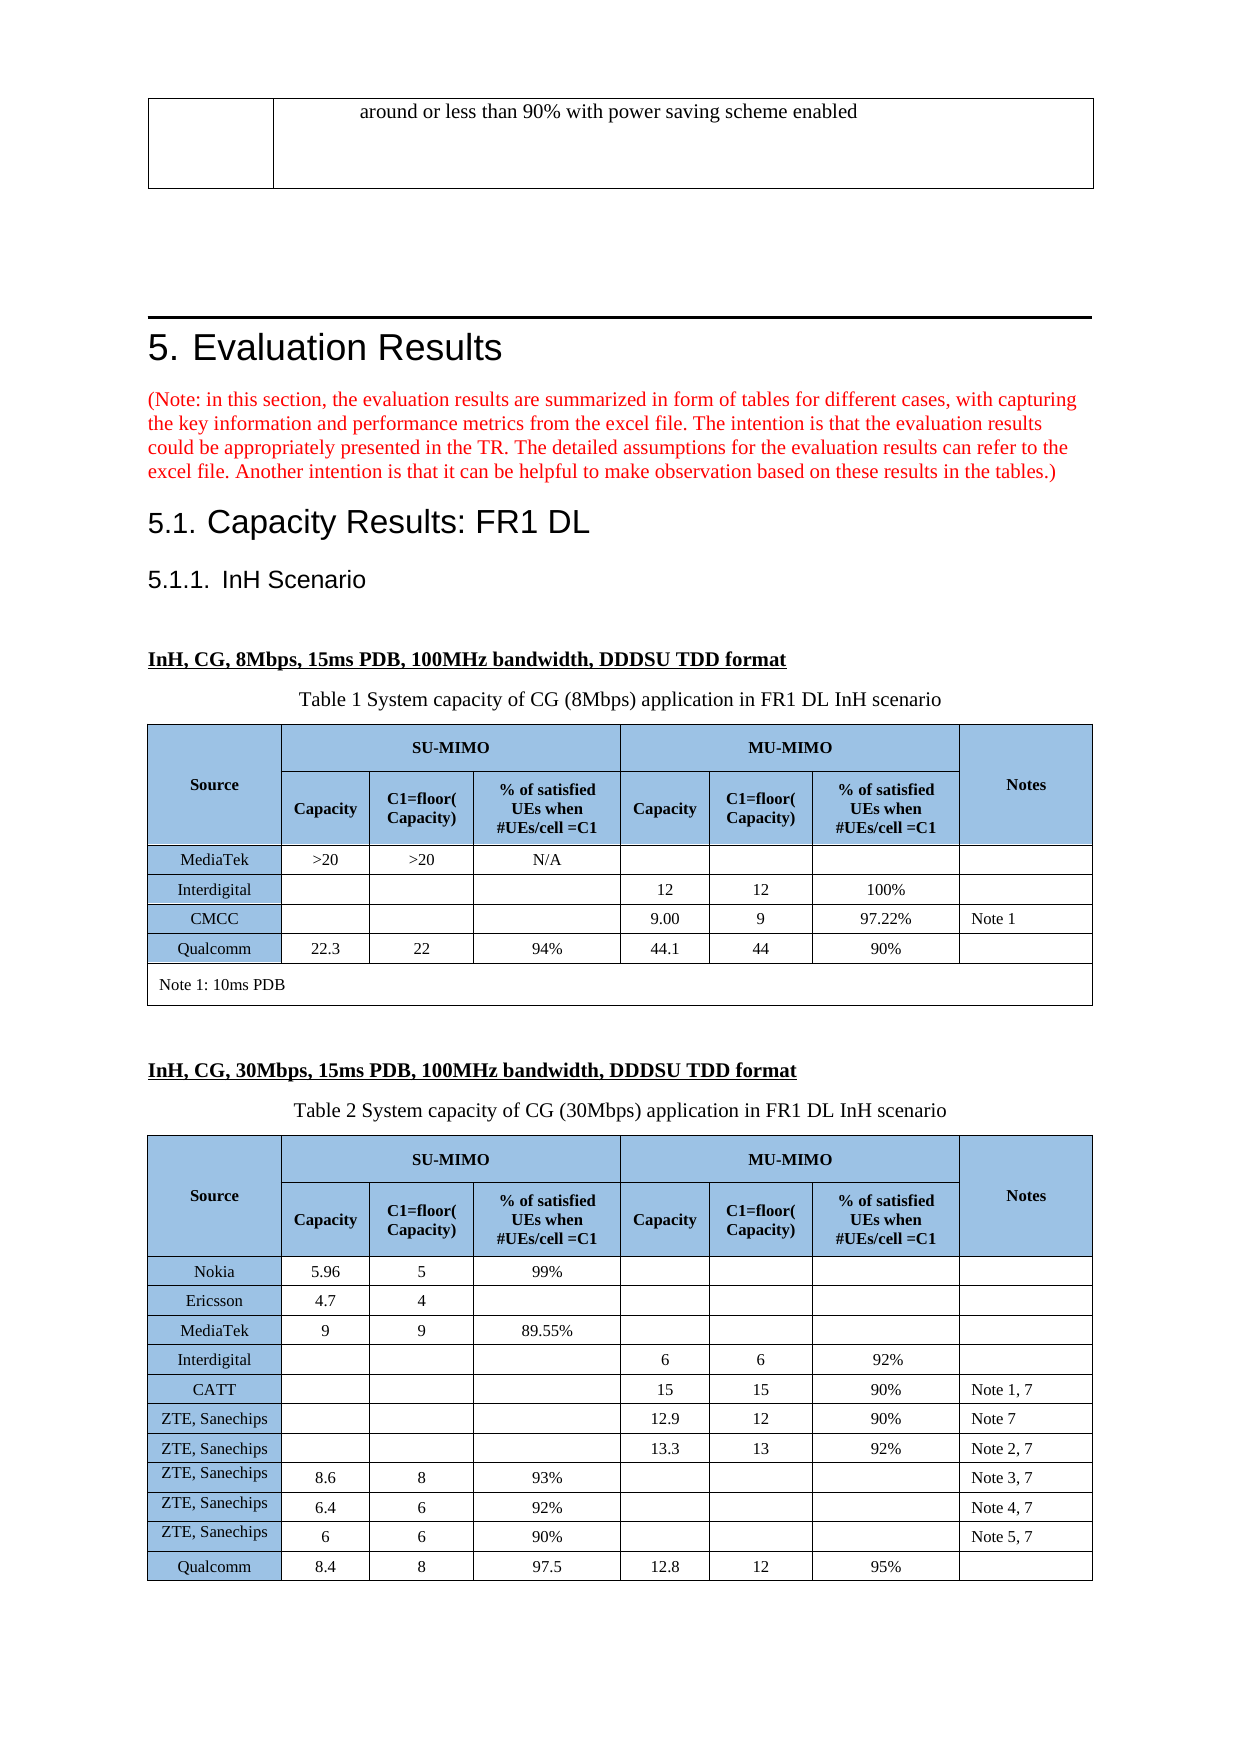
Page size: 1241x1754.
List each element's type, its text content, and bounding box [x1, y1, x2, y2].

table_cell C1=floor(Capacity) [710, 772, 812, 844]
table_cell 8.4 [282, 1552, 369, 1580]
table_cell C1=floor(Capacity) [370, 1183, 473, 1256]
table_cell 8 [370, 1463, 473, 1492]
table_cell Qualcomm [148, 1552, 281, 1580]
table_cell [710, 846, 812, 874]
list Capacity Results: FR1 DL [148, 502, 1092, 540]
list Evaluation Results [148, 319, 1092, 368]
table_cell 100% [813, 875, 959, 903]
table_cell [621, 1316, 709, 1344]
table_cell Note 3, 7 [960, 1463, 1092, 1492]
table_cell [621, 1522, 709, 1551]
table_cell >20 [282, 846, 369, 874]
table_cell Note 4, 7 [960, 1493, 1092, 1521]
table_cell [710, 1463, 812, 1492]
table_cell % of satisfied UEs when #UEs/cell =C1 [813, 772, 959, 844]
table_cell MediaTek [148, 846, 281, 874]
table_cell Capacity [621, 1183, 709, 1256]
table_cell 4.7 [282, 1286, 369, 1315]
table_cell ZTE, Sanechips [148, 1434, 281, 1462]
table_cell Capacity [282, 772, 369, 844]
table_cell 12.8 [621, 1552, 709, 1580]
table_cell % of satisfied UEs when #UEs/cell =C1 [474, 1183, 620, 1256]
table_cell [282, 1345, 369, 1374]
table_cell Capacity [282, 1183, 369, 1256]
table_cell [813, 1316, 959, 1344]
table_cell [960, 1316, 1092, 1344]
table_cell 9 [710, 905, 812, 933]
table_cell 12 [710, 1404, 812, 1433]
table_cell C1=floor(Capacity) [370, 772, 473, 844]
table_cell 44 [710, 934, 812, 962]
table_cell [274, 99, 1093, 188]
table_cell Ericsson [148, 1286, 281, 1315]
table_cell [710, 1493, 812, 1521]
table_cell 15 [710, 1375, 812, 1403]
table_cell Capacity [621, 772, 709, 844]
table_cell MediaTek [148, 1316, 281, 1344]
table_cell Interdigital [148, 875, 281, 903]
table_cell [282, 905, 369, 933]
table_cell 90% [813, 1375, 959, 1403]
table_cell [813, 1493, 959, 1521]
text InH, CG, 30Mbps, 15ms PDB, 100MHz bandwidth, DDDSU TDD format [148, 1058, 1092, 1082]
table_cell 8.6 [282, 1463, 369, 1492]
table_header SU-MIMO [282, 1136, 620, 1182]
table_header Notes [960, 725, 1092, 844]
table_cell [474, 1434, 620, 1462]
table_cell ZTE, Sanechips [148, 1463, 281, 1492]
table_cell 9 [282, 1316, 369, 1344]
text Table 2 System capacity of CG (30Mbps) application in FR1 DL InH scenario [148, 1098, 1092, 1122]
table_header Source [148, 1136, 281, 1256]
table_cell 95% [813, 1552, 959, 1580]
table_cell 12 [710, 1552, 812, 1580]
table_cell 9 [370, 1316, 473, 1344]
table_cell [370, 905, 473, 933]
table_cell 93% [474, 1463, 620, 1492]
table_cell 89.55% [474, 1316, 620, 1344]
table_cell [710, 1257, 812, 1285]
table_cell [474, 875, 620, 903]
table_cell N/A [474, 846, 620, 874]
table_cell [960, 1552, 1092, 1580]
table_cell 12 [621, 875, 709, 903]
table_cell [370, 1404, 473, 1433]
table_cell 15 [621, 1375, 709, 1403]
table_cell [710, 1316, 812, 1344]
table_cell 90% [813, 934, 959, 962]
table_cell [370, 1375, 473, 1403]
table_cell [621, 1286, 709, 1315]
table_cell 12 [710, 875, 812, 903]
table_cell 13.3 [621, 1434, 709, 1462]
table_cell 12.9 [621, 1404, 709, 1433]
table_cell [813, 1257, 959, 1285]
table_cell % of satisfied UEs when #UEs/cell =C1 [813, 1183, 959, 1256]
table_cell 90% [813, 1404, 959, 1433]
table_cell [370, 1434, 473, 1462]
table_cell [960, 1345, 1092, 1374]
table_cell 4 [370, 1286, 473, 1315]
table_cell C1=floor(Capacity) [710, 1183, 812, 1256]
table_cell 6 [282, 1522, 369, 1551]
table_cell Note 7 [960, 1404, 1092, 1433]
table_cell 90% [474, 1522, 620, 1551]
table_cell 94% [474, 934, 620, 962]
table_cell [474, 1375, 620, 1403]
table_cell 6 [710, 1345, 812, 1374]
table_header Notes [960, 1136, 1092, 1256]
table_cell [474, 1345, 620, 1374]
table_cell [813, 1286, 959, 1315]
table_cell Note 1, 7 [960, 1375, 1092, 1403]
table_cell >20 [370, 846, 473, 874]
table_cell [710, 1286, 812, 1315]
table_cell 6.4 [282, 1493, 369, 1521]
table_cell [960, 934, 1092, 962]
table_cell 6 [370, 1493, 473, 1521]
table_cell 44.1 [621, 934, 709, 962]
table_cell 5.96 [282, 1257, 369, 1285]
table_cell [370, 1345, 473, 1374]
text Table 1 System capacity of CG (8Mbps) application in FR1 DL InH scenario [148, 687, 1092, 711]
table_cell 6 [370, 1522, 473, 1551]
table_header Source [148, 725, 281, 844]
table_header SU-MIMO [282, 725, 620, 771]
table_cell [282, 875, 369, 903]
table_cell [621, 1493, 709, 1521]
table_cell 13 [710, 1434, 812, 1462]
table_cell [813, 1463, 959, 1492]
table_cell [370, 875, 473, 903]
table_cell 97.22% [813, 905, 959, 933]
table_cell % of satisfied UEs when #UEs/cell =C1 [474, 772, 620, 844]
text InH, CG, 8Mbps, 15ms PDB, 100MHz bandwidth, DDDSU TDD format [148, 647, 1092, 671]
table_cell 6 [621, 1345, 709, 1374]
table_cell 92% [813, 1434, 959, 1462]
table_cell Interdigital [148, 1345, 281, 1374]
table_cell [282, 1434, 369, 1462]
table_cell ZTE, Sanechips [148, 1493, 281, 1521]
table_cell Note 1 [960, 905, 1092, 933]
table_cell [813, 1522, 959, 1551]
table_cell ZTE, Sanechips [148, 1404, 281, 1433]
table_cell [282, 1404, 369, 1433]
table_cell [621, 1463, 709, 1492]
table_cell [474, 905, 620, 933]
text (Note: in this section, the evaluation results are summarized in form of tables for different cases, with capturing the key information and performance metrics from the excel file. The intention is that the evaluation results could be appropriately presented in the TR. The detailed assumptions for the evaluation results can refer to the excel file. Another intention is that it can be helpful to make observation based on these results in the tables.) [148, 387, 1092, 483]
table_cell [960, 1257, 1092, 1285]
table_cell 99% [474, 1257, 620, 1285]
table_cell CATT [148, 1375, 281, 1403]
table_cell 97.5 [474, 1552, 620, 1580]
table_cell 5 [370, 1257, 473, 1285]
table_cell 92% [474, 1493, 620, 1521]
table_cell 8 [370, 1552, 473, 1580]
table_cell Note 2, 7 [960, 1434, 1092, 1462]
table_header MU-MIMO [621, 725, 959, 771]
table_cell Nokia [148, 1257, 281, 1285]
table_cell 22 [370, 934, 473, 962]
table_cell ZTE, Sanechips [148, 1522, 281, 1551]
table_cell MTK2 [149, 99, 273, 188]
table_cell [621, 1257, 709, 1285]
list InH Scenario [148, 565, 1092, 594]
table_cell [960, 1286, 1092, 1315]
table_cell [474, 1286, 620, 1315]
table_cell 22.3 [282, 934, 369, 962]
table_header MU-MIMO [621, 1136, 959, 1182]
table_cell [282, 1375, 369, 1403]
table_cell [960, 846, 1092, 874]
table_cell 92% [813, 1345, 959, 1374]
table_cell Qualcomm [148, 934, 281, 962]
table_cell CMCC [148, 905, 281, 933]
table_cell [474, 1404, 620, 1433]
table_cell [960, 875, 1092, 903]
table_cell [813, 846, 959, 874]
table_cell [710, 1522, 812, 1551]
table_cell 9.00 [621, 905, 709, 933]
table_cell Note 1: 10ms PDB [148, 964, 1092, 1004]
table_cell [621, 846, 709, 874]
table_cell Note 5, 7 [960, 1522, 1092, 1551]
